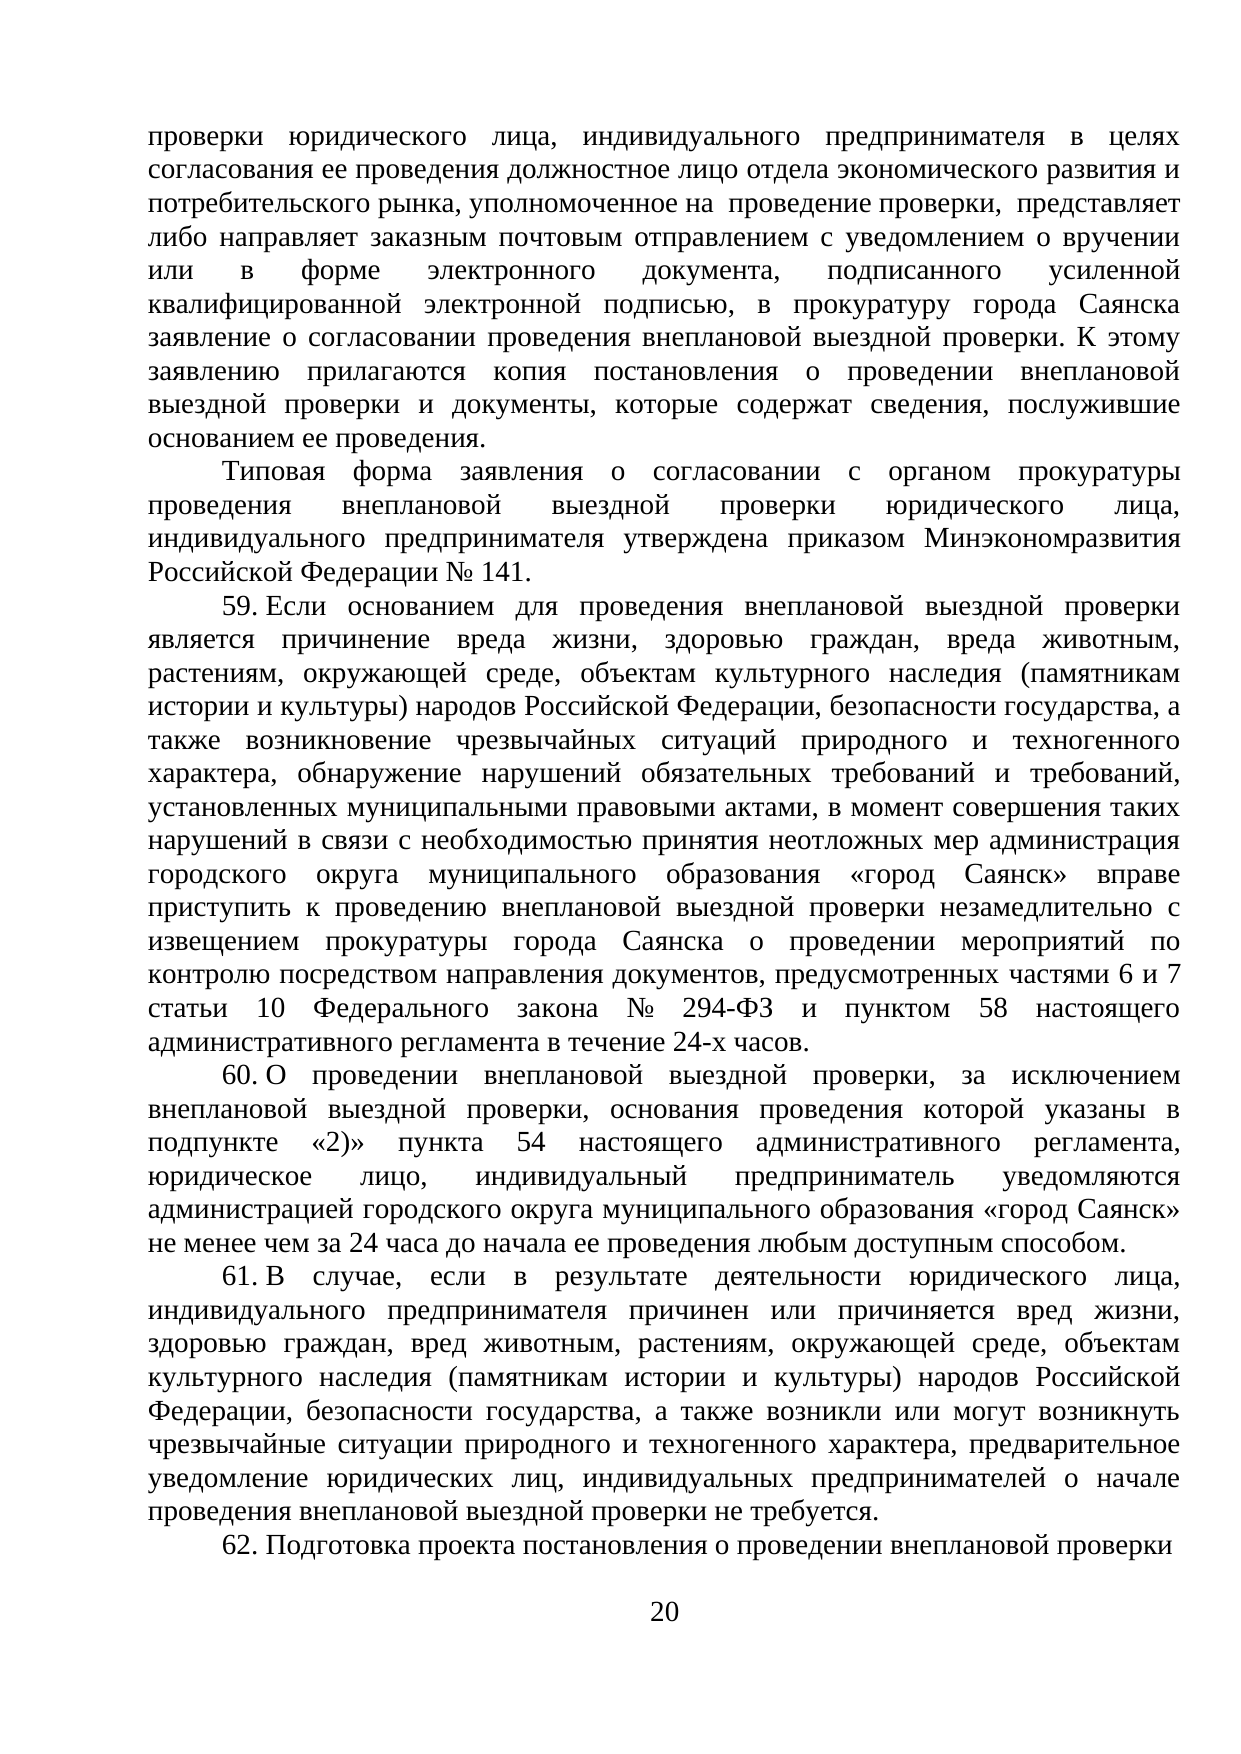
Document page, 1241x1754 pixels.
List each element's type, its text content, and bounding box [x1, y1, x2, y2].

text 20 [148, 1594, 1181, 1627]
text Типовая форма заявления о согласовании с органом прокуратуры проведения внеплановой выездной проверки юридического лица, индивидуального предпринимателя утверждена приказом Минэкономразвития Российской Федерации № 141. [148, 453, 1181, 588]
text 61. В случае, если в результате деятельности юридического лица, индивидуального предпринимателя причинен или причиняется вред жизни, здоровью граждан, вред животным, растениям, окружающей среде, объектам культурного наследия (памятникам истории и культуры) народов Российской Федерации, безопасности государства, а также возникли или могут возникнуть чрезвычайные ситуации природного и техногенного характера, предварительное уведомление юридических лиц, индивидуальных предпринимателей о начале проведения внеплановой выездной проверки не требуется. [148, 1258, 1181, 1527]
text проверки юридического лица, индивидуального предпринимателя в целях согласования ее проведения должностное лицо отдела экономического развития и потребительского рынка, уполномоченное на проведение проверки, представляет либо направляет заказным почтовым отправлением с уведомлением о вручении или в форме электронного документа, подписанного усиленной квалифицированной электронной подписью, в прокуратуру города Саянска заявление о согласовании проведения внеплановой выездной проверки. К этому заявлению прилагаются копия постановления о проведении внеплановой выездной проверки и документы, которые содержат сведения, послужившие основанием ее проведения. [148, 118, 1181, 453]
text 60. О проведении внеплановой выездной проверки, за исключением внеплановой выездной проверки, основания проведения которой указаны в подпункте «2)» пункта 54 настоящего административного регламента, юридическое лицо, индивидуальный предприниматель уведомляются администрацией городского округа муниципального образования «город Саянск» не менее чем за 24 часа до начала ее проведения любым доступным способом. [148, 1057, 1181, 1258]
text 59. Если основанием для проведения внеплановой выездной проверки является причинение вреда жизни, здоровью граждан, вреда животным, растениям, окружающей среде, объектам культурного наследия (памятникам истории и культуры) народов Российской Федерации, безопасности государства, а также возникновение чрезвычайных ситуаций природного и техногенного характера, обнаружение нарушений обязательных требований и требований, установленных муниципальными правовыми актами, в момент совершения таких нарушений в связи с необходимостью принятия неотложных мер администрация городского округа муниципального образования «город Саянск» вправе приступить к проведению внеплановой выездной проверки незамедлительно с извещением прокуратуры города Саянска о проведении мероприятий по контролю посредством направления документов, предусмотренных частями 6 и 7 статьи 10 Федерального закона № 294-ФЗ и пунктом 58 настоящего административного регламента в течение 24-х часов. [148, 588, 1181, 1057]
text 62. Подготовка проекта постановления о проведении внеплановой проверки [148, 1527, 1181, 1560]
